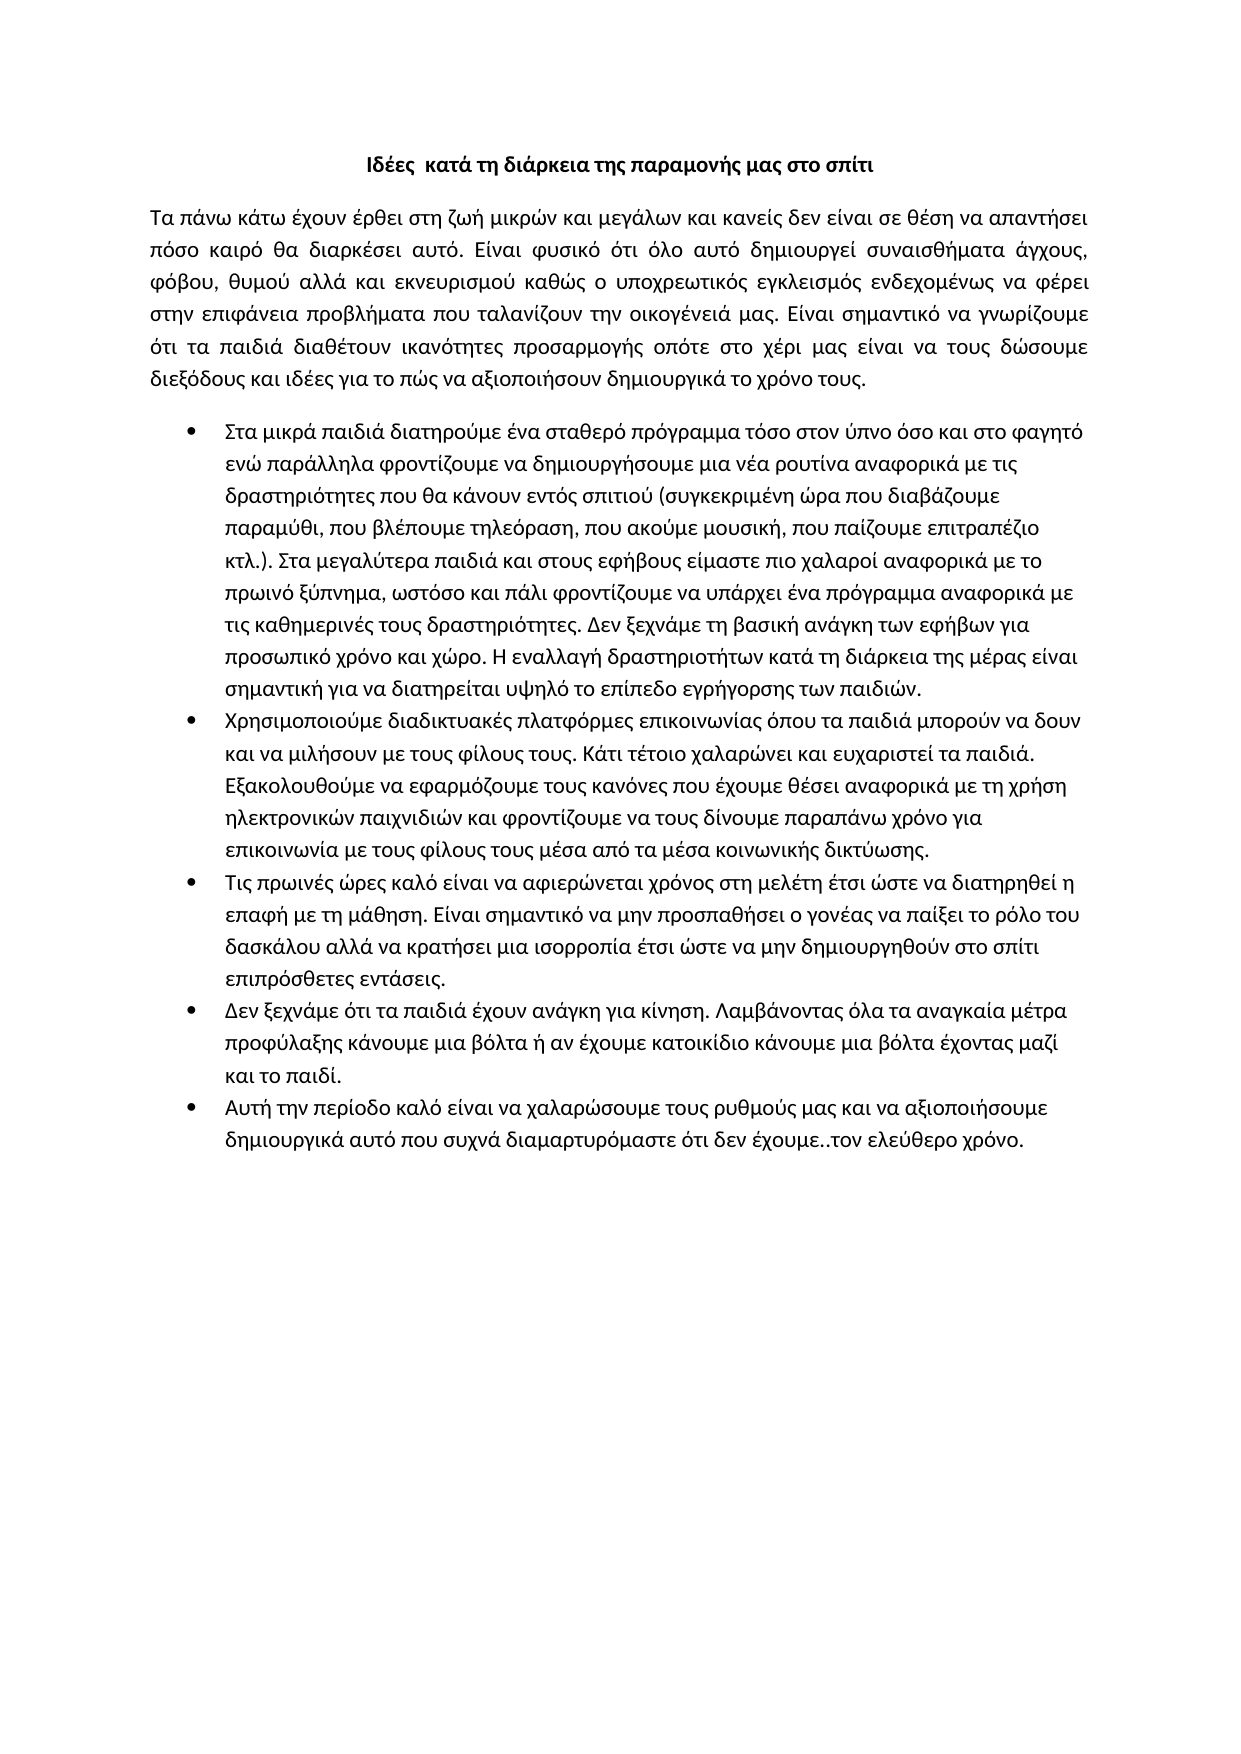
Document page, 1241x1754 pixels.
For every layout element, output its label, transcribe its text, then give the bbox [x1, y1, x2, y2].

list Τις πρωινές ώρες καλό είναι να αφιερώνεται χρόνος στη μελέτη έτσι ώστε να διατηρηθεί η επαφή με τη μάθηση. Είναι σημαντικό να μην προσπαθήσει ο γονέας να παίξει το ρόλο του δασκάλου αλλά να κρατήσει μια ισορροπία έτσι ώστε να μην δημιουργηθούν στο σπίτι επιπρόσθετες εντάσεις. [187, 868, 1090, 992]
list Στα μικρά παιδιά διατηρούμε ένα σταθερό πρόγραμμα τόσο στον ύπνο όσο και στο φαγητό ενώ παράλληλα φροντίζουμε να δημιουργήσουμε μια νέα ρουτίνα αναφορικά με τις δραστηριότητες που θα κάνουν εντός σπιτιού (συγκεκριμένη ώρα που διαβάζουμε παραμύθι, που βλέπουμε τηλεόραση, που ακούμε μουσική, που παίζουμε επιτραπέζιο κτλ.). Στα μεγαλύτερα παιδιά και στους εφήβους είμαστε πιο χαλαροί αναφορικά με το πρωινό ξύπνημα, ωστόσο και πάλι φροντίζουμε να υπάρχει ένα πρόγραμμα αναφορικά με τις καθημερινές τους δραστηριότητες. Δεν ξεχνάμε τη βασική ανάγκη των εφήβων για προσωπικό χρόνο και χώρο. Η εναλλαγή δραστηριοτήτων κατά τη διάρκεια της μέρας είναι σημαντική για να διατηρείται υψηλό το επίπεδο εγρήγορσης των παιδιών. [187, 417, 1090, 702]
text Ιδέες κατά τη διάρκεια της παραμονής μας στο σπίτι [150, 150, 1090, 178]
list Χρησιμοποιούμε διαδικτυακές πλατφόρμες επικοινωνίας όπου τα παιδιά μπορούν να δουν και να μιλήσουν με τους φίλους τους. Κάτι τέτοιο χαλαρώνει και ευχαριστεί τα παιδιά. Εξακολουθούμε να εφαρμόζουμε τους κανόνες που έχουμε θέσει αναφορικά με τη χρήση ηλεκτρονικών παιχνιδιών και φροντίζουμε να τους δίνουμε παραπάνω χρόνο για επικοινωνία με τους φίλους τους μέσα από τα μέσα κοινωνικής δικτύωσης. [187, 707, 1090, 863]
text Τα πάνω κάτω έχουν έρθει στη ζωή μικρών και μεγάλων και κανείς δεν είναι σε θέση να απαντήσει πόσο καιρό θα διαρκέσει αυτό. Είναι φυσικό ότι όλο αυτό δημιουργεί συναισθήματα άγχους, φόβου, θυμού αλλά και εκνευρισμού καθώς ο υποχρεωτικός εγκλεισμός ενδεχομένως να φέρει στην επιφάνεια προβλήματα που ταλανίζουν την οικογένειά μας. Είναι σημαντικό να γνωρίζουμε ότι τα παιδιά διαθέτουν ικανότητες προσαρμογής οπότε στο χέρι μας είναι να τους δώσουμε διεξόδους και ιδέες για το πώς να αξιοποιήσουν δημιουργικά το χρόνο τους. [150, 203, 1090, 392]
list Δεν ξεχνάμε ότι τα παιδιά έχουν ανάγκη για κίνηση. Λαμβάνοντας όλα τα αναγκαία μέτρα προφύλαξης κάνουμε μια βόλτα ή αν έχουμε κατοικίδιο κάνουμε μια βόλτα έχοντας μαζί και το παιδί. [187, 996, 1090, 1089]
list Αυτή την περίοδο καλό είναι να χαλαρώσουμε τους ρυθμούς μας και να αξιοποιήσουμε δημιουργικά αυτό που συχνά διαμαρτυρόμαστε ότι δεν έχουμε..τον ελεύθερο χρόνο. [187, 1093, 1090, 1153]
